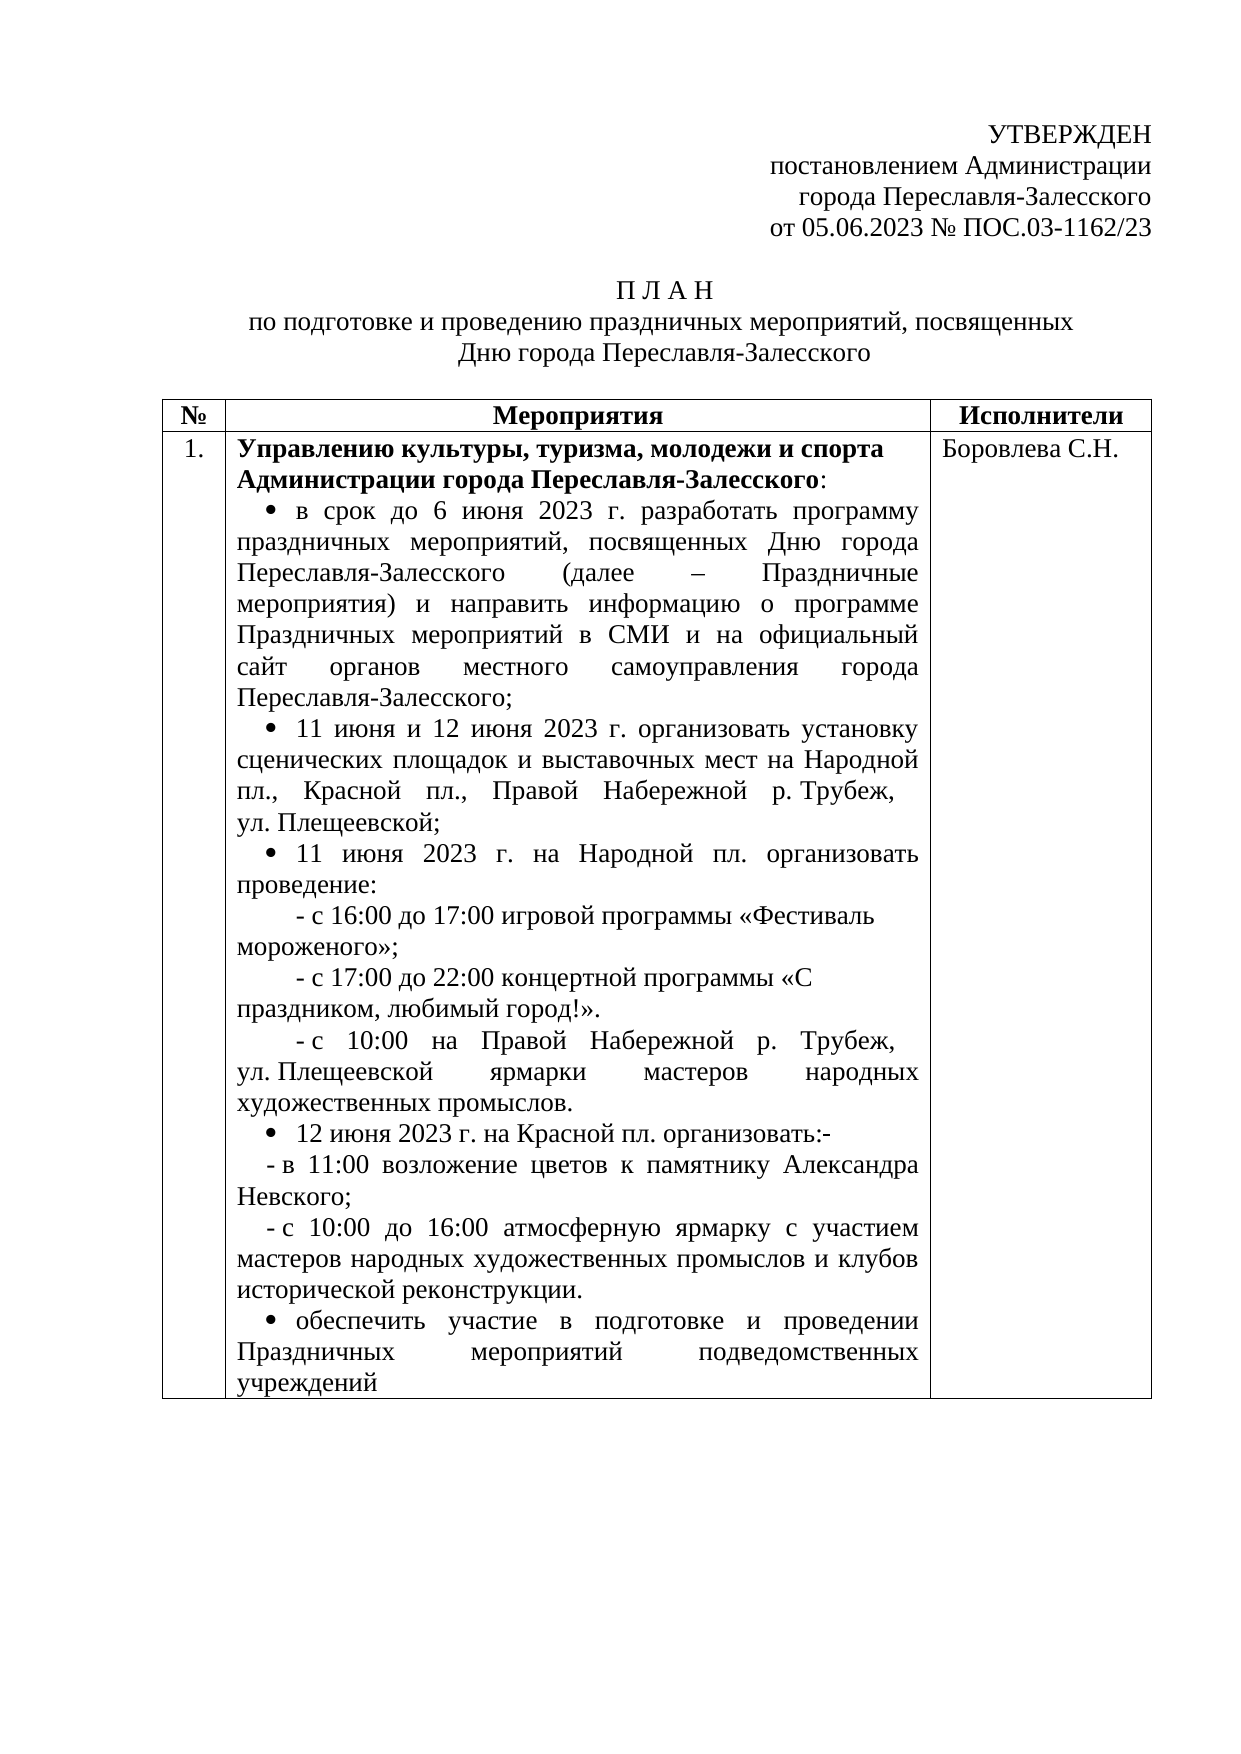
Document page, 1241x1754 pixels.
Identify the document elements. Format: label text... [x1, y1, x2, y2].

text города Переславля-Залесского [177, 180, 1152, 212]
table_cell 1. [163, 432, 225, 1398]
table_header № [163, 400, 225, 431]
table_header Мероприятия [226, 400, 930, 431]
table_header Исполнители [931, 400, 1151, 431]
text от 05.06.2023 № ПОС.03-1162/23 [177, 212, 1152, 243]
table_cell Управлению культуры, туризма, молодежи и спорта Администрации города Переславля-Залесского: в срок до 6 июня 2023 г. разработать программу праздничных мероприятий, посвященных Дню города Переславля-Залесского (далее – Праздничные мероприятия) и направить информацию о программе Праздничных мероприятий в СМИ и на официальный сайт органов местного самоуправления города Переславля-Залесского; 11 июня и 12 июня 2023 г. организовать установку сценических площадок и выставочных мест на Народной пл., Красной пл., Правой Набережной р. Трубеж, ул. Плещеевской; 11 июня 2023 г. на Народной пл. организовать проведение: - с 16:00 до 17:00 игровой программы «Фестиваль мороженого»; - с 17:00 до 22:00 концертной программы «С праздником, любимый город!». - с 10:00 на Правой Набережной р. Трубеж, ул. Плещеевской ярмарки мастеров народных художественных промыслов. 12 июня 2023 г. на Красной пл. организовать: - в 11:00 возложение цветов к памятнику Александра Невского; - с 10:00 до 16:00 атмосферную ярмарку с участием мастеров народных художественных промыслов и клубов исторической реконструкции. обеспечить участие в подготовке и проведении Праздничных мероприятий подведомственных учреждений [226, 432, 930, 1398]
text УТВЕРЖДЕН [177, 118, 1152, 149]
text постановлением Администрации [177, 149, 1152, 180]
text по подготовке и проведению праздничных мероприятий, посвященных Дню города Переславля-Залесского [177, 305, 1152, 367]
text П Л А Н [177, 274, 1152, 305]
table_cell Боровлева С.Н. [931, 432, 1151, 1398]
